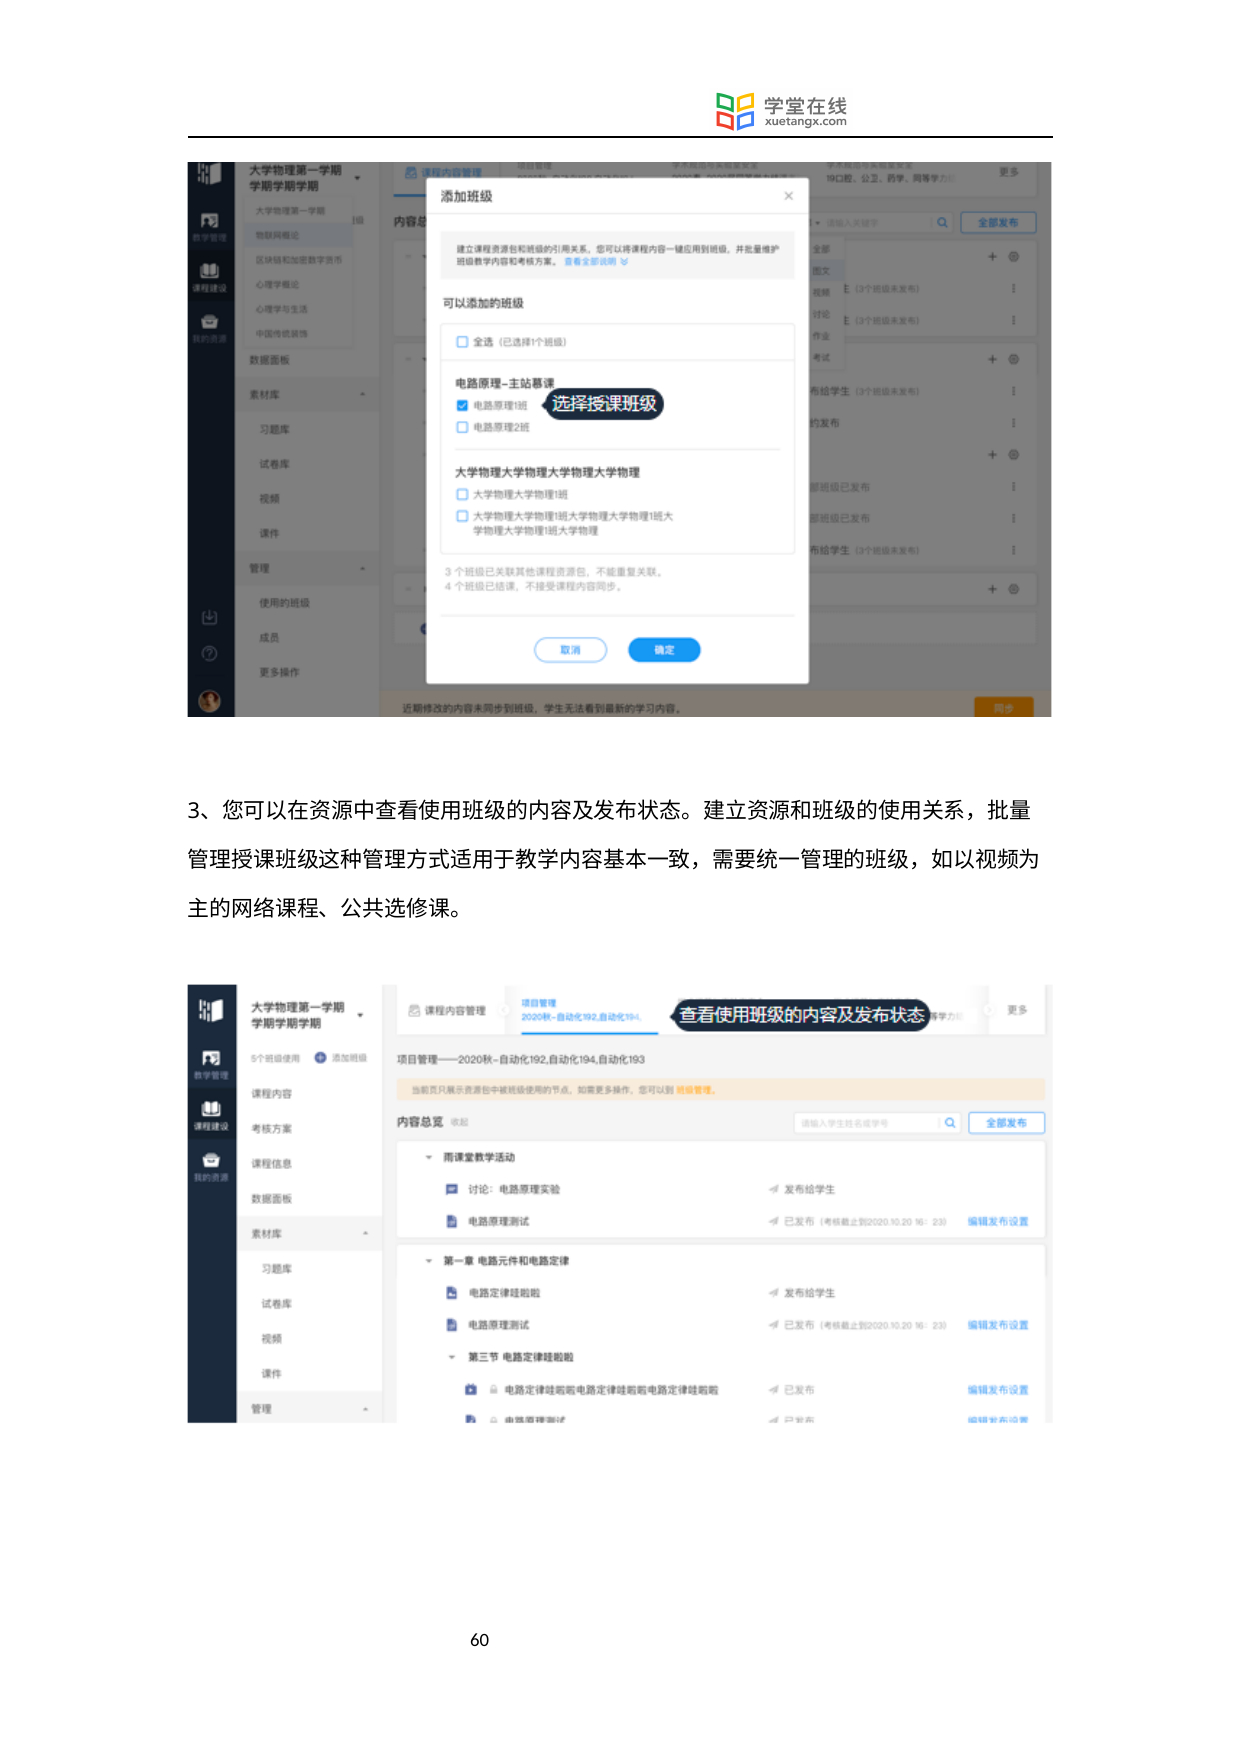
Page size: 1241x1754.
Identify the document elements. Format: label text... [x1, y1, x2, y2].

text 3、您可以在资源中查看使用班级的内容及发布状态。建立资源和班级的使用关系，批量管理授课班级这种管理方式适用于教学内容基本一致，需要统一管理的班级，如以视频为主的网络课程、公共选修课。 [187, 793, 1053, 923]
picture [709, 88, 853, 134]
picture [187, 162, 1053, 717]
picture [187, 983, 1053, 1445]
